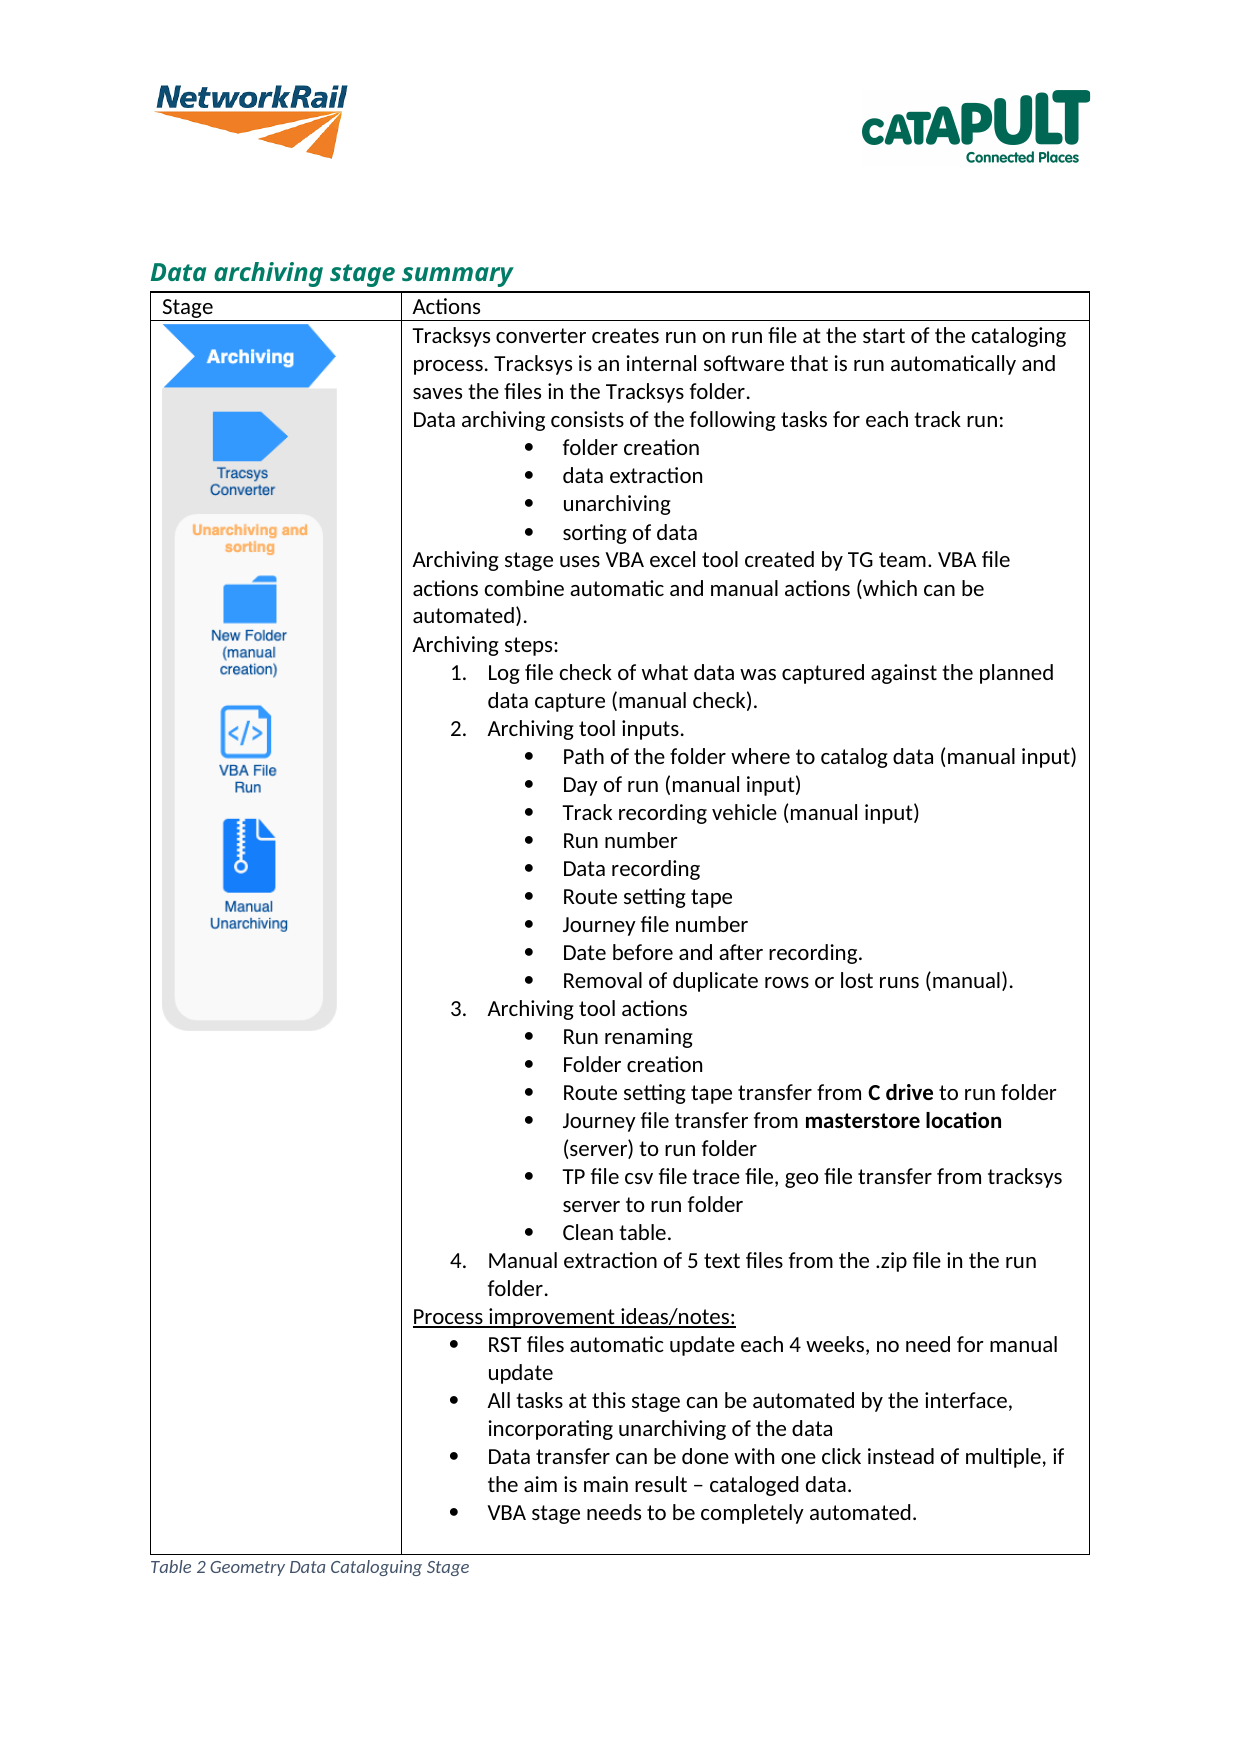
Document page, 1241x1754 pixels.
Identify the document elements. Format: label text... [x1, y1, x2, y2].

table_cell [151, 321, 401, 1554]
table_cell Tracksys converter creates run on run file at the start of the cataloging process. Tracksys is an internal software that is run automatically and saves the files in the Tracksys folder. Data archiving consists of the following tasks for each track run: folder creation data extraction unarchiving sorting of data Archiving stage uses VBA excel tool created by TG team. VBA file actions combine automatic and manual actions (which can be automated). Archiving steps: Log file check of what data was captured against the planned data capture (manual check). Archiving tool inputs. Path of the folder where to catalog data (manual input) Day of run (manual input) Track recording vehicle (manual input) Run number Data recording Route setting tape Journey file number Date before and after recording. Removal of duplicate rows or lost runs (manual). Archiving tool actions Run renaming Folder creation Route setting tape transfer from C drive to run folder Journey file transfer from masterstore location (server) to run folder TP file csv file trace file, geo file transfer from tracksys server to run folder Clean table. Manual extraction of 5 text files from the .zip file in the run folder. Process improvement ideas/notes: RST files automatic update each 4 weeks, no need for manual update All tasks at this stage can be automated by the interface, incorporating unarchiving of the data Data transfer can be done with one click instead of multiple, if the aim is main result – cataloged data. VBA stage needs to be completely automated. [402, 321, 1089, 1554]
picture [862, 90, 1091, 167]
picture [150, 73, 350, 167]
text Table 2 Geometry Data Cataloguing Stage [150, 1555, 1090, 1578]
subtitle Data archiving stage summary [150, 254, 1090, 289]
table_header Stage [151, 293, 401, 320]
picture [161, 321, 339, 1033]
table_header Actions [402, 293, 1089, 320]
